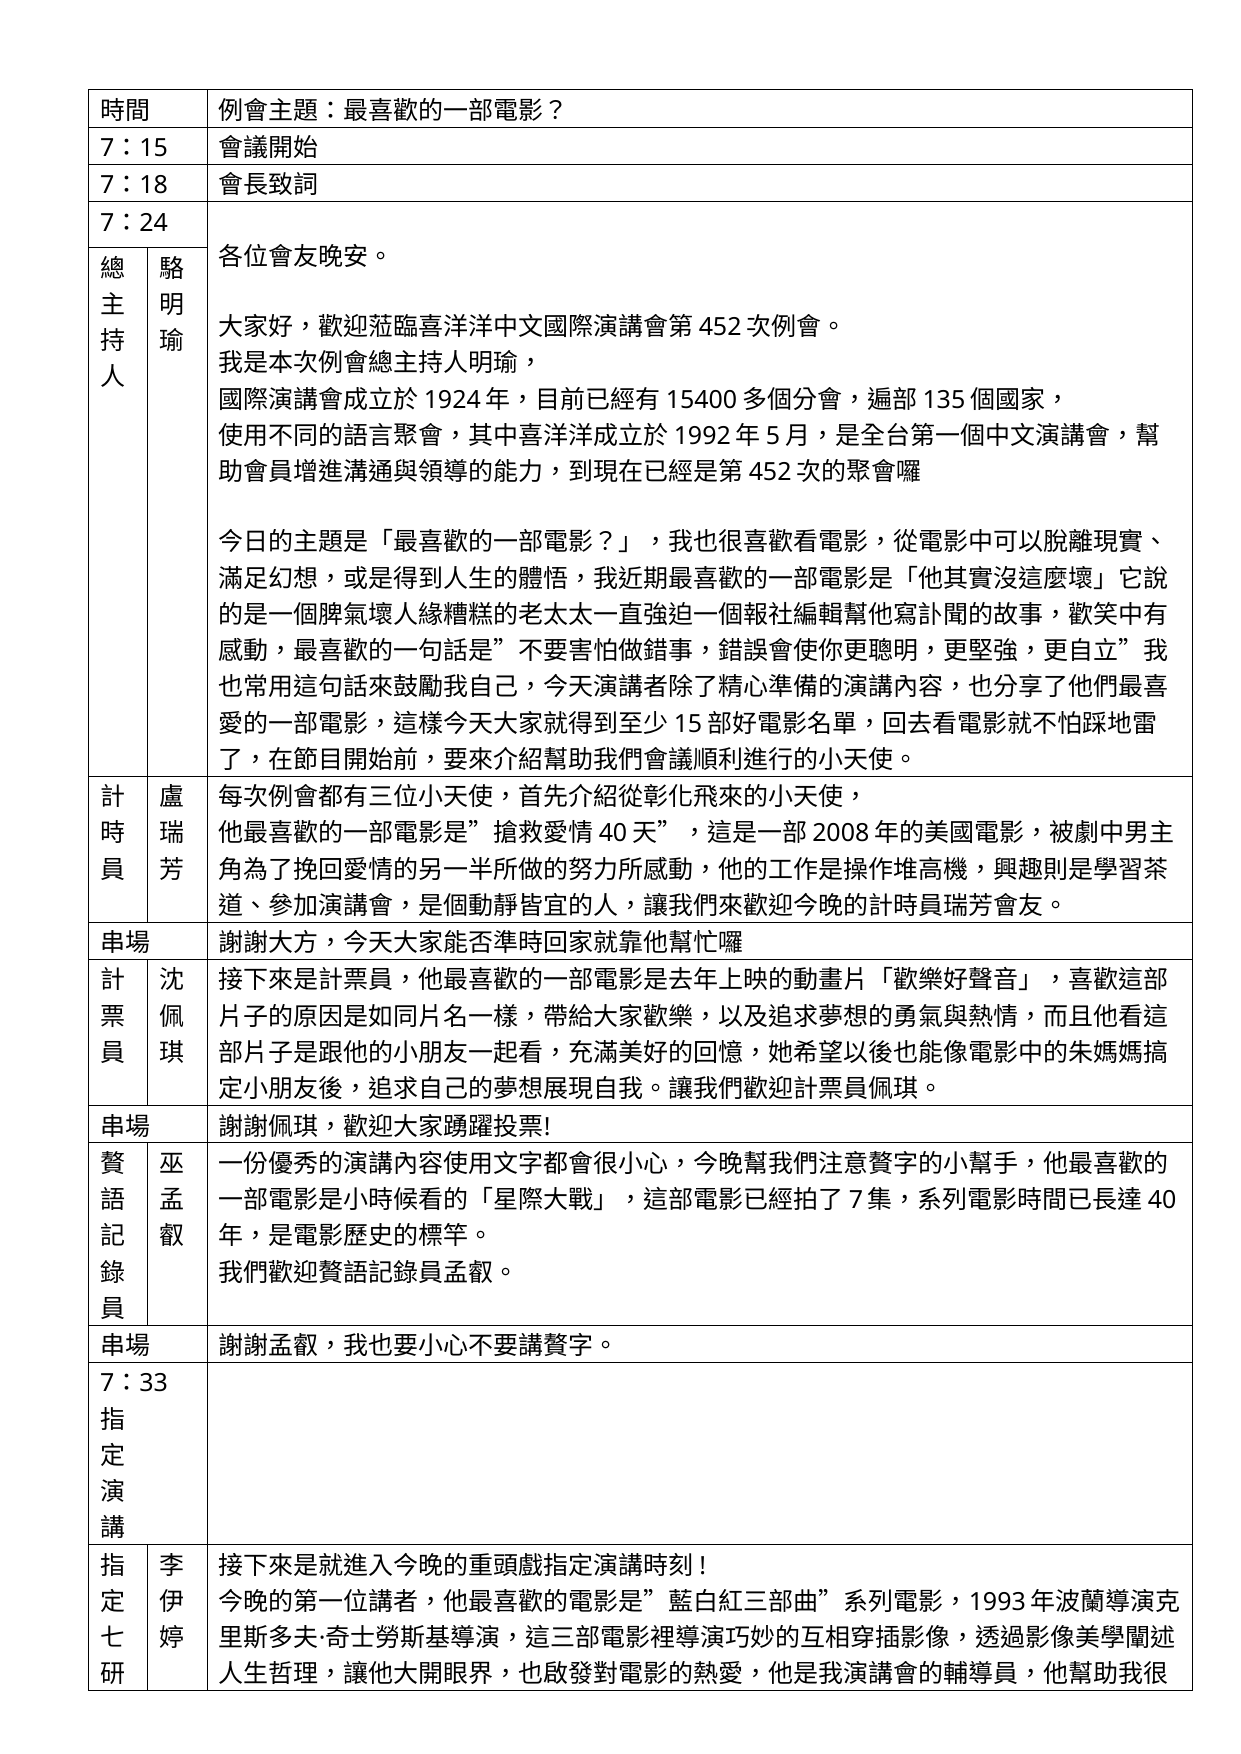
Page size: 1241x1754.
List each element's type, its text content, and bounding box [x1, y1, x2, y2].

table_cell 巫 孟 叡 [148, 1143, 207, 1324]
table_cell 會長致詞 [208, 165, 1192, 201]
table_cell 盧 瑞 芳 [148, 777, 207, 922]
table_header 時間 [89, 90, 207, 127]
table_cell 計 時 員 [89, 777, 147, 922]
table_cell 指 定 七 研 究 題 材 [89, 1545, 147, 1690]
table_cell 每次例會都有三位小天使，首先介紹從彰化飛來的小天使， 他最喜歡的一部電影是”搶救愛情40天”，這是一部2008年的美國電影，被劇中男主角為了挽回愛情的另一半所做的努力所感動，他的工作是操作堆高機，興趣則是學習茶道、參加演講會，是個動靜皆宜的人，讓我們來歡迎今晚的計時員瑞芳會友。 [208, 777, 1192, 922]
table_cell 沈 佩 琪 [148, 960, 207, 1105]
table_cell 7：18 [89, 165, 207, 201]
table_cell 贅語記錄員 [89, 1143, 147, 1324]
table_cell [208, 1363, 1192, 1544]
table_cell 串場 [89, 1326, 207, 1362]
table_cell 串場 [89, 1106, 207, 1142]
table_cell 謝謝大方，今天大家能否準時回家就靠他幫忙囉 [208, 923, 1192, 959]
table_cell 謝謝孟叡，我也要小心不要講贅字。 [208, 1326, 1192, 1362]
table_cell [208, 1545, 1192, 1690]
table_cell 7：33 指 定 演 講 [89, 1363, 207, 1544]
table_cell 7：15 [89, 128, 207, 164]
table_header 例會主題：最喜歡的一部電影？ [208, 90, 1192, 127]
table_cell 一份優秀的演講內容使用文字都會很小心，今晚幫我們注意贅字的小幫手，他最喜歡的一部電影是小時候看的「星際大戰」，這部電影已經拍了7集，系列電影時間已長達40年，是電影歷史的標竿。 我們歡迎贅語記錄員孟叡。 [208, 1143, 1192, 1324]
table_cell 李 伊 婷 [148, 1545, 207, 1690]
table_cell 總 主 持 人 [89, 248, 147, 776]
table_cell 會議開始 [208, 128, 1192, 164]
table_cell 謝謝佩琪，歡迎大家踴躍投票! [208, 1106, 1192, 1142]
table_cell 駱 明 瑜 [148, 248, 207, 776]
table_cell 各位會友晚安。 大家好，歡迎蒞臨喜洋洋中文國際演講會第452次例會。 我是本次例會總主持人明瑜， 國際演講會成立於1924年，目前已經有15400多個分會，遍部135個國家， 使用不同的語言聚會，其中喜洋洋成立於1992年5月，是全台第一個中文演講會，幫助會員增進溝通與領導的能力，到現在已經是第452次的聚會囉 今日的主題是「最喜歡的一部電影？」，我也很喜歡看電影，從電影中可以脫離現實、滿足幻想，或是得到人生的體悟，我近期最喜歡的一部電影是「他其實沒這麼壞」它說的是一個脾氣壞人緣糟糕的老太太一直強迫一個報社編輯幫他寫訃聞的故事，歡笑中有感動，最喜歡的一句話是”不要害怕做錯事，錯誤會使你更聰明，更堅強，更自立”我也常用這句話來鼓勵我自己，今天演講者除了精心準備的演講內容，也分享了他們最喜愛的一部電影，這樣今天大家就得到至少15部好電影名單，回去看電影就不怕踩地雷了，在節目開始前，要來介紹幫助我們會議順利進行的小天使。 [208, 202, 1192, 776]
table_cell 接下來是計票員，他最喜歡的一部電影是去年上映的動畫片「歡樂好聲音」，喜歡這部片子的原因是如同片名一樣，帶給大家歡樂，以及追求夢想的勇氣與熱情，而且他看這部片子是跟他的小朋友一起看，充滿美好的回憶，她希望以後也能像電影中的朱媽媽搞定小朋友後，追求自己的夢想展現自我。讓我們歡迎計票員佩琪。 [208, 960, 1192, 1105]
table_cell 串場 [89, 923, 207, 959]
table_cell 7：24 [89, 202, 207, 247]
table_cell 計 票 員 [89, 960, 147, 1105]
